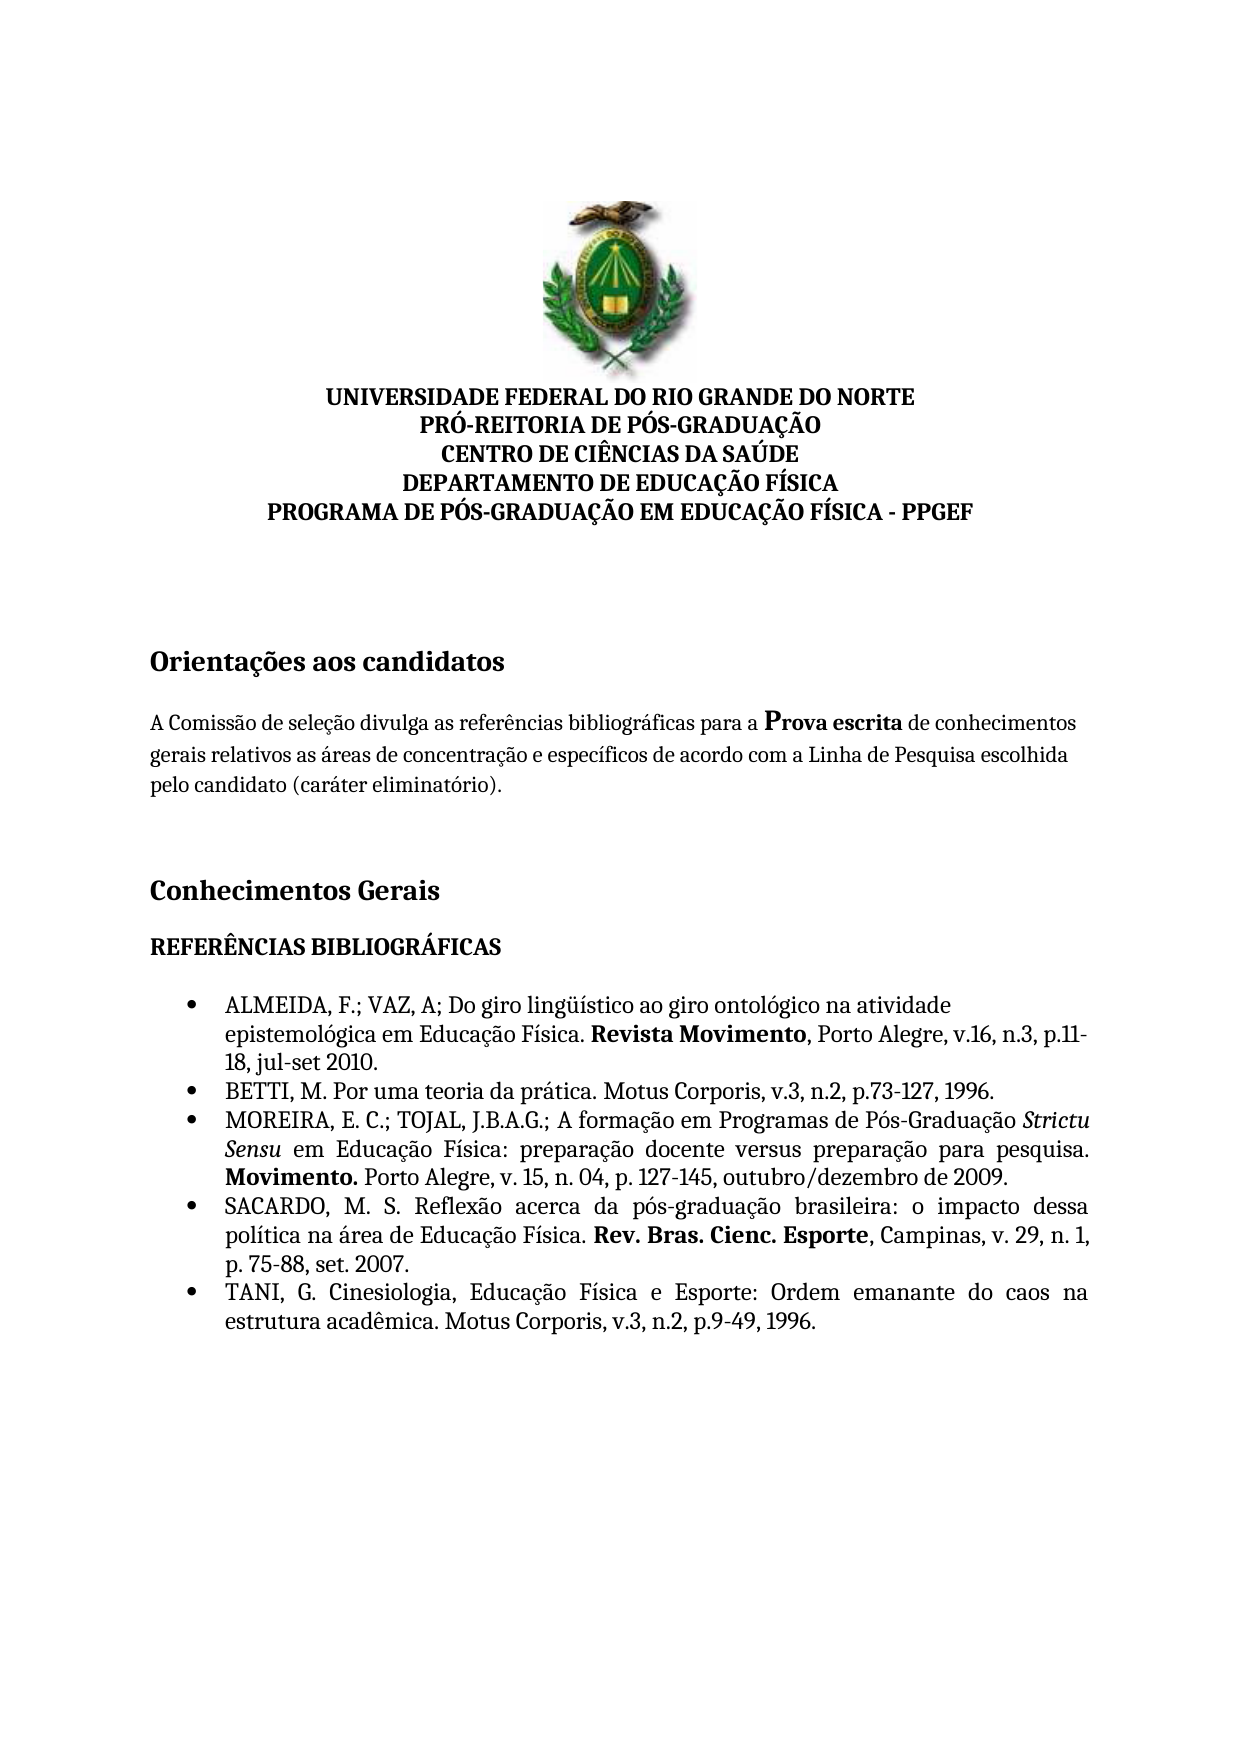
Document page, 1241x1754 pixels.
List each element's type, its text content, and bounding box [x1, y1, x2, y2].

text CENTRO DE CIÊNCIAS DA SAÚDE [150, 440, 1090, 469]
text Conhecimentos Gerais [150, 874, 1090, 907]
text Orientações aos candidatos [150, 645, 1090, 678]
text PRÓ-REITORIA DE PÓS-GRADUAÇÃO [150, 411, 1090, 440]
list MOREIRA, E. C.; TOJAL, J.B.A.G.; A formação em Programas de Pós-Graduação Strictu Sensu em Educação Física: preparação docente versus preparação para pesquisa. Movimento. Porto Alegre, v. 15, n. 04, p. 127-145, outubro/dezembro de 2009. [187, 1106, 1090, 1192]
text REFERÊNCIAS BIBLIOGRÁFICAS [150, 933, 1090, 962]
text PROGRAMA DE PÓS-GRADUAÇÃO EM EDUCAÇÃO FÍSICA - PPGEF [150, 497, 1090, 526]
list ALMEIDA, F.; VAZ, A; Do giro lingüístico ao giro ontológico na atividade epistemológica em Educação Física. Revista Movimento, Porto Alegre, v.16, n.3, p.11-18, jul-set 2010. [187, 991, 1090, 1077]
list SACARDO, M. S. Reflexão acerca da pós-graduação brasileira: o impacto dessa política na área de Educação Física. Rev. Bras. Cienc. Esporte, Campinas, v. 29, n. 1, p. 75-88, set. 2007. [187, 1192, 1090, 1278]
text DEPARTAMENTO DE EDUCAÇÃO FÍSICA [150, 469, 1090, 497]
text A Comissão de seleção divulga as referências bibliográficas para a Prova escrita de conhecimentos gerais relativos as áreas de concentração e específicos de acordo com a Linha de Pesquisa escolhida pelo candidato (caráter eliminatório). [150, 704, 1090, 798]
text UNIVERSIDADE FEDERAL DO RIO GRANDE DO NORTE [150, 382, 1090, 411]
list TANI, G. Cinesiologia, Educação Física e Esporte: Ordem emanante do caos na estrutura acadêmica. Motus Corporis, v.3, n.2, p.9-49, 1996. [187, 1278, 1090, 1336]
list BETTI, M. Por uma teoria da prática. Motus Corporis, v.3, n.2, p.73-127, 1996. [187, 1077, 1090, 1106]
